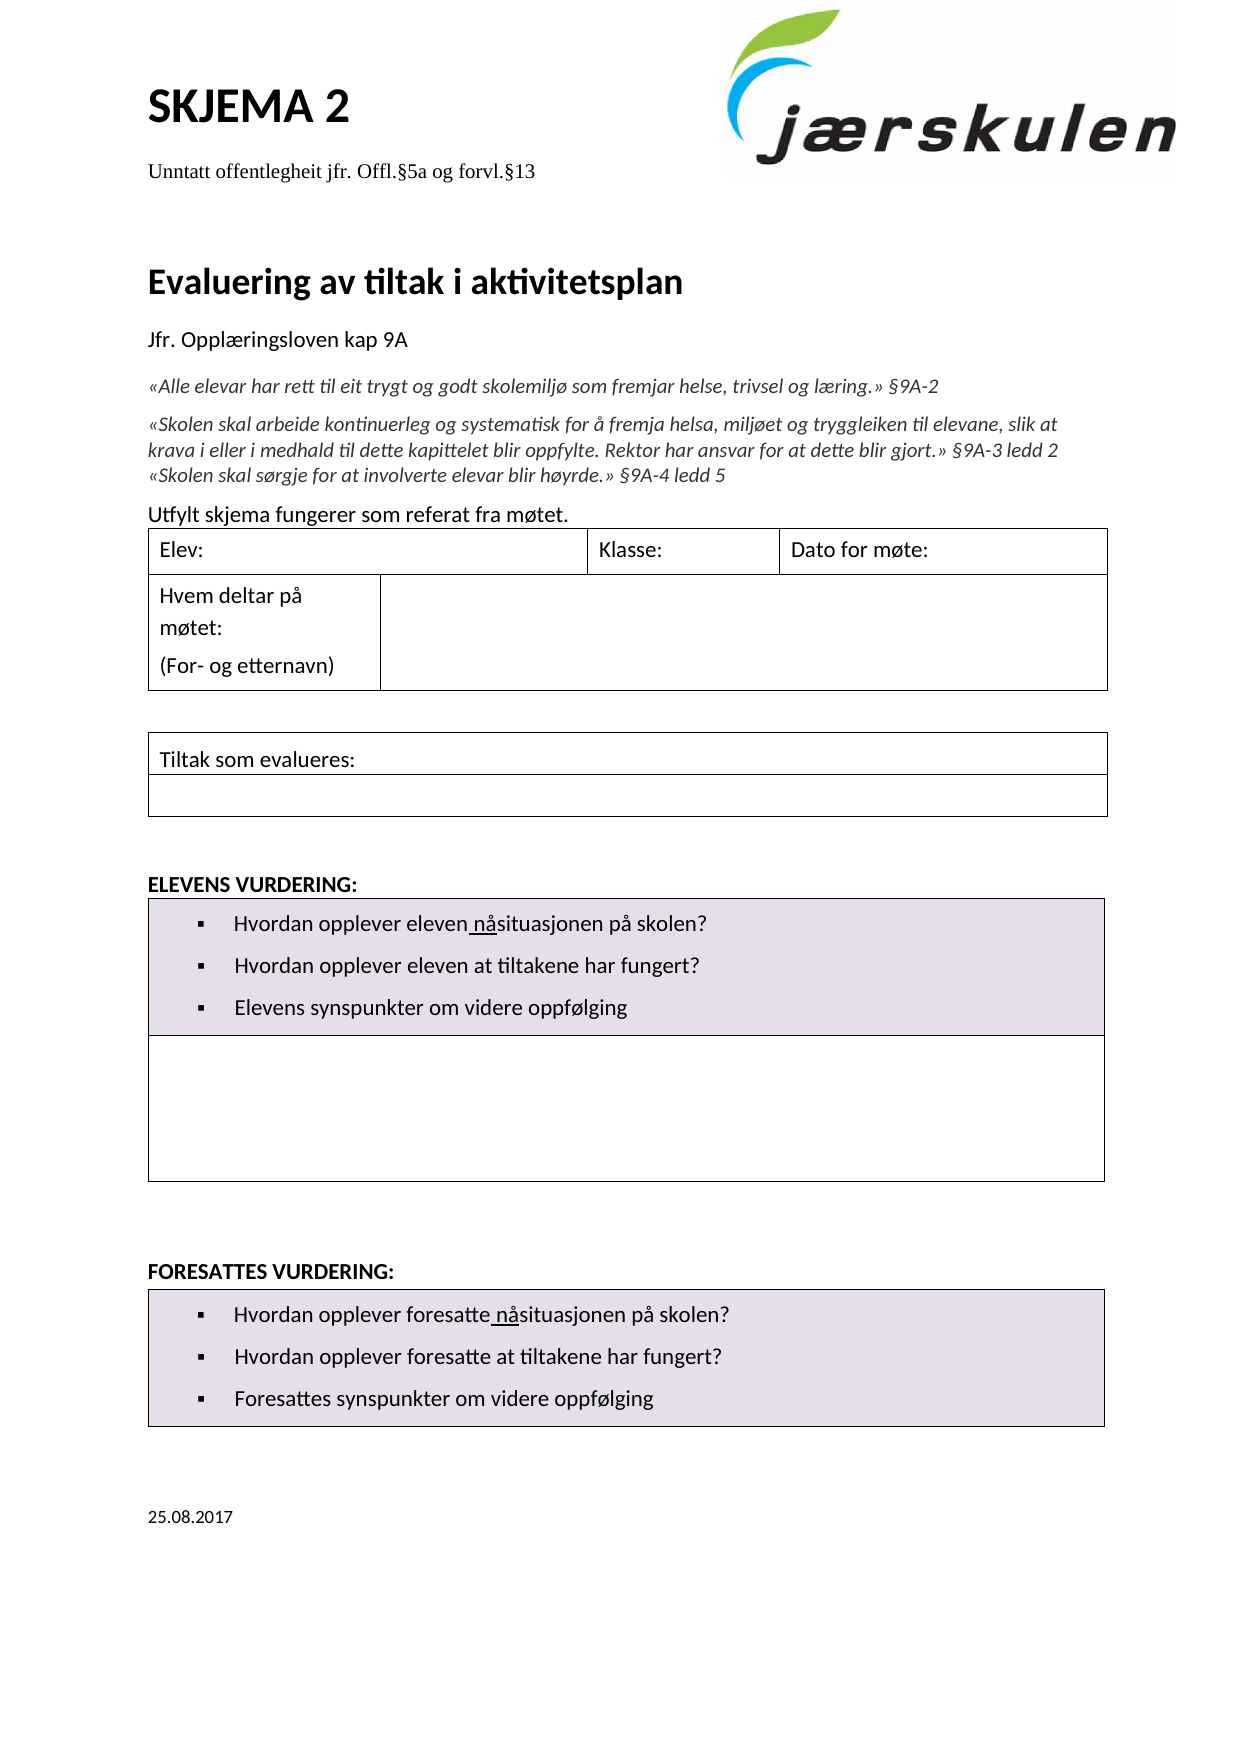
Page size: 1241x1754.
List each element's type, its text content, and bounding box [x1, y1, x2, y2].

text Utfylt skjema fungerer som referat fra møtet. [148, 500, 1093, 528]
text FORESATTES VURDERING: [148, 1257, 1093, 1285]
table_cell [149, 1036, 1104, 1181]
table_cell Hvem deltar på møtet: (For- og etternavn) [149, 575, 380, 690]
text Unntatt offentlegheit jfr. Offl.§5a og forvl.§13 [148, 159, 1093, 183]
table_header Hvordan opplever foresatte nåsituasjonen på skolen? Hvordan opplever foresatte at tiltakene har fungert? Foresattes synspunkter om videre oppfølging [149, 1290, 1104, 1426]
table_header Tiltak som evalueres: [149, 733, 1107, 774]
text ELEVENS VURDERING: [148, 870, 1093, 898]
table_header Klasse: [588, 529, 779, 574]
table_cell [381, 575, 1107, 690]
text «Skolen skal arbeide kontinuerleg og systematisk for å fremja helsa, miljøet og tryggleiken til elevane, slik at krava i eller i medhald til dette kapittelet blir oppfylte. Rektor har ansvar for at dette blir gjort.» §9A-3 ledd 2 «Skolen skal sørgje for at involverte elevar blir høyrde.» §9A-4 ledd 5 [148, 412, 1093, 488]
text Jfr. Opplæringsloven kap 9A [148, 325, 1093, 353]
table_header Hvordan opplever eleven nåsituasjonen på skolen? Hvordan opplever eleven at tiltakene har fungert? Elevens synspunkter om videre oppfølging [149, 899, 1104, 1035]
table_header Elev: [149, 529, 587, 574]
text Evaluering av tiltak i aktivitetsplan [148, 258, 1093, 304]
table_header Dato for møte: [780, 529, 1107, 574]
text «Alle elevar har rett til eit trygt og godt skolemiljø som fremjar helse, trivsel og læring.» §9A-2 [148, 374, 1093, 399]
picture [724, 0, 1178, 181]
table_cell [149, 775, 1107, 816]
